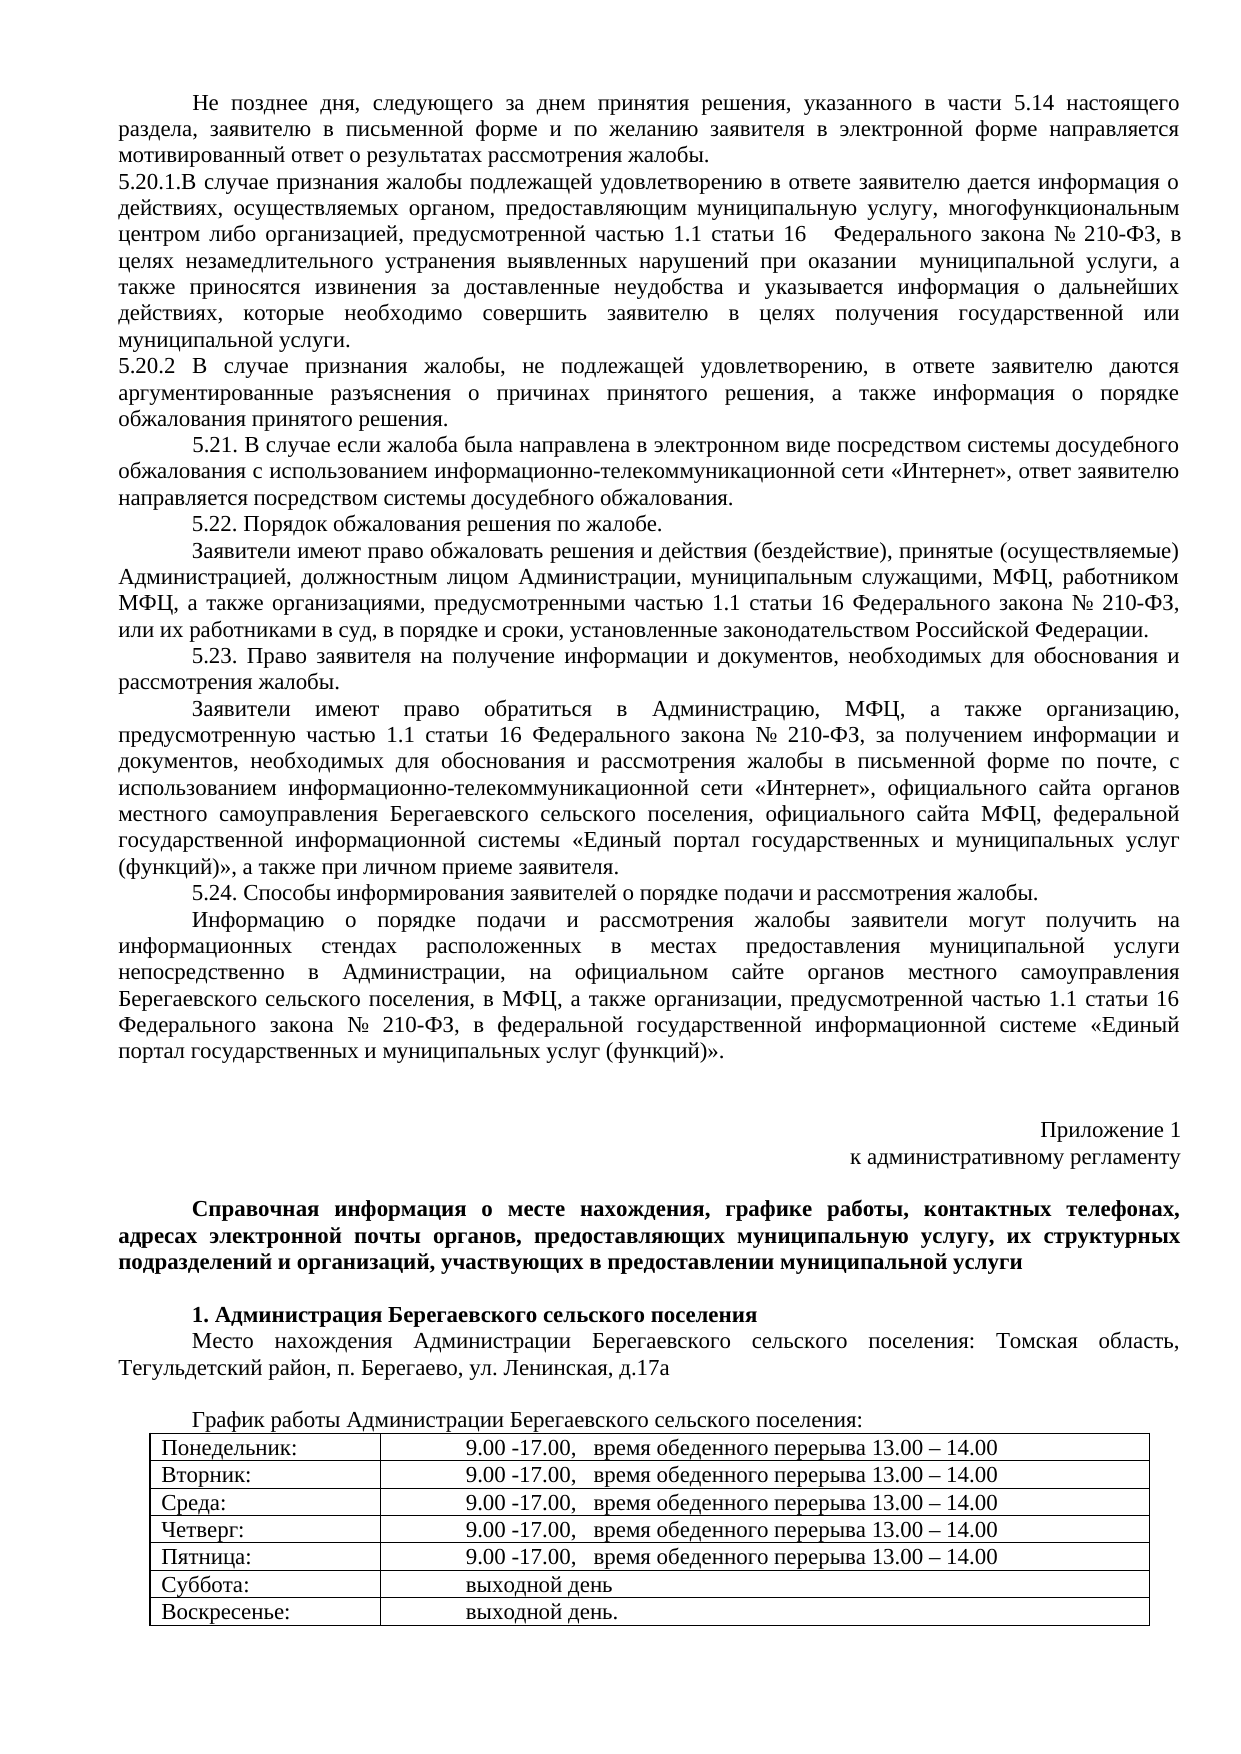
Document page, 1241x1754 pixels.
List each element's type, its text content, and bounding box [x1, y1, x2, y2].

text 5.23. Право заявителя на получение информации и документов, необходимых для обоснования и рассмотрения жалобы. [118, 642, 1181, 695]
text Информацию о порядке подачи и рассмотрения жалобы заявители могут получить на информационных стендах расположенных в местах предоставления муниципальной услуги непосредственно в Администрации, на официальном сайте органов местного самоуправления Берегаевского сельского поселения, в МФЦ, а также организации, предусмотренной частью 1.1 статьи 16 Федерального закона № 210-ФЗ, в федеральной государственной информационной системе «Единый портал государственных и муниципальных услуг (функций)». [118, 906, 1181, 1064]
table_cell 9.00 -17.00, время обеденного перерыва 13.00 – 14.00 [381, 1489, 1149, 1515]
text 5.20.2 В случае признания жалобы, не подлежащей удовлетворению, в ответе заявителю даются аргументированные разъяснения о причинах принятого решения, а также информация о порядке обжалования принятого решения. [118, 352, 1181, 431]
table_cell выходной день [381, 1571, 1149, 1597]
text Не позднее дня, следующего за днем принятия решения, указанного в части 5.14 настоящего раздела, заявителю в письменной форме и по желанию заявителя в электронной форме направляется мотивированный ответ о результатах рассмотрения жалобы. [118, 89, 1181, 168]
text 5.21. В случае если жалоба была направлена в электронном виде посредством системы досудебного обжалования с использованием информационно-телекоммуникационной сети «Интернет», ответ заявителю направляется посредством системы досудебного обжалования. [118, 431, 1181, 510]
text к административному регламенту [118, 1143, 1181, 1169]
text 1. Администрация Берегаевского сельского поселения [118, 1301, 1181, 1327]
text 5.24. Способы информирования заявителей о порядке подачи и рассмотрения жалобы. [118, 879, 1181, 906]
table_cell Суббота: [151, 1571, 380, 1597]
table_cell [381, 1516, 1149, 1542]
table_cell Пятница: [151, 1543, 380, 1570]
text Справочная информация о месте нахождения, графике работы, контактных телефонах, адресах электронной почты органов, предоставляющих муниципальную услугу, их структурных подразделений и организаций, участвующих в предоставлении муниципальной услуги [118, 1196, 1181, 1274]
table_cell 9.00 -17.00, время обеденного перерыва 13.00 – 14.00 [381, 1461, 1149, 1487]
table_cell Воскресенье: [151, 1598, 380, 1624]
table_cell Вторник: [151, 1461, 380, 1487]
text Заявители имеют право обжаловать решения и действия (бездействие), принятые (осуществляемые) Администрацией, должностным лицом Администрации, муниципальным служащими, МФЦ, работником МФЦ, а также организациями, предусмотренными частью 1.1 статьи 16 Федерального закона № 210-ФЗ, или их работниками в суд, в порядке и сроки, установленные законодательством Российской Федерации. [118, 537, 1181, 642]
text Приложение 1 [118, 1116, 1181, 1143]
text 5.22. Порядок обжалования решения по жалобе. [118, 510, 1181, 537]
text Заявители имеют право обратиться в Администрацию, МФЦ, а также организацию, предусмотренную частью 1.1 статьи 16 Федерального закона № 210-ФЗ, за получением информации и документов, необходимых для обоснования и рассмотрения жалобы в письменной форме по почте, с использованием информационно-телекоммуникационной сети «Интернет», официального сайта органов местного самоуправления Берегаевского сельского поселения, официального сайта МФЦ, федеральной государственной информационной системы «Единый портал государственных и муниципальных услуг (функций)», а также при личном приеме заявителя. [118, 695, 1181, 879]
text График работы Администрации Берегаевского сельского поселения: [118, 1406, 1181, 1433]
table_cell выходной день. [381, 1598, 1149, 1624]
table_header Понедельник: [151, 1434, 380, 1460]
text Место нахождения Администрации Берегаевского сельского поселения: Томская область, Тегульдетский район, п. Берегаево, ул. Ленинская, д.17а [118, 1327, 1181, 1380]
table_cell Среда: [151, 1489, 380, 1515]
text 5.20.1.В случае признания жалобы подлежащей удовлетворению в ответе заявителю дается информация о действиях, осуществляемых органом, предоставляющим муниципальную услугу, многофункциональным центром либо организацией, предусмотренной частью 1.1 статьи 16 Федерального закона № 210-ФЗ, в целях незамедлительного устранения выявленных нарушений при оказании муниципальной услуги, а также приносятся извинения за доставленные неудобства и указывается информация о дальнейших действиях, которые необходимо совершить заявителю в целях получения государственной или муниципальной услуги. [118, 168, 1181, 352]
table_cell Четверг: [151, 1516, 380, 1542]
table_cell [381, 1543, 1149, 1570]
table_header 9.00 -17.00, время обеденного перерыва 13.00 – 14.00 [381, 1434, 1149, 1460]
